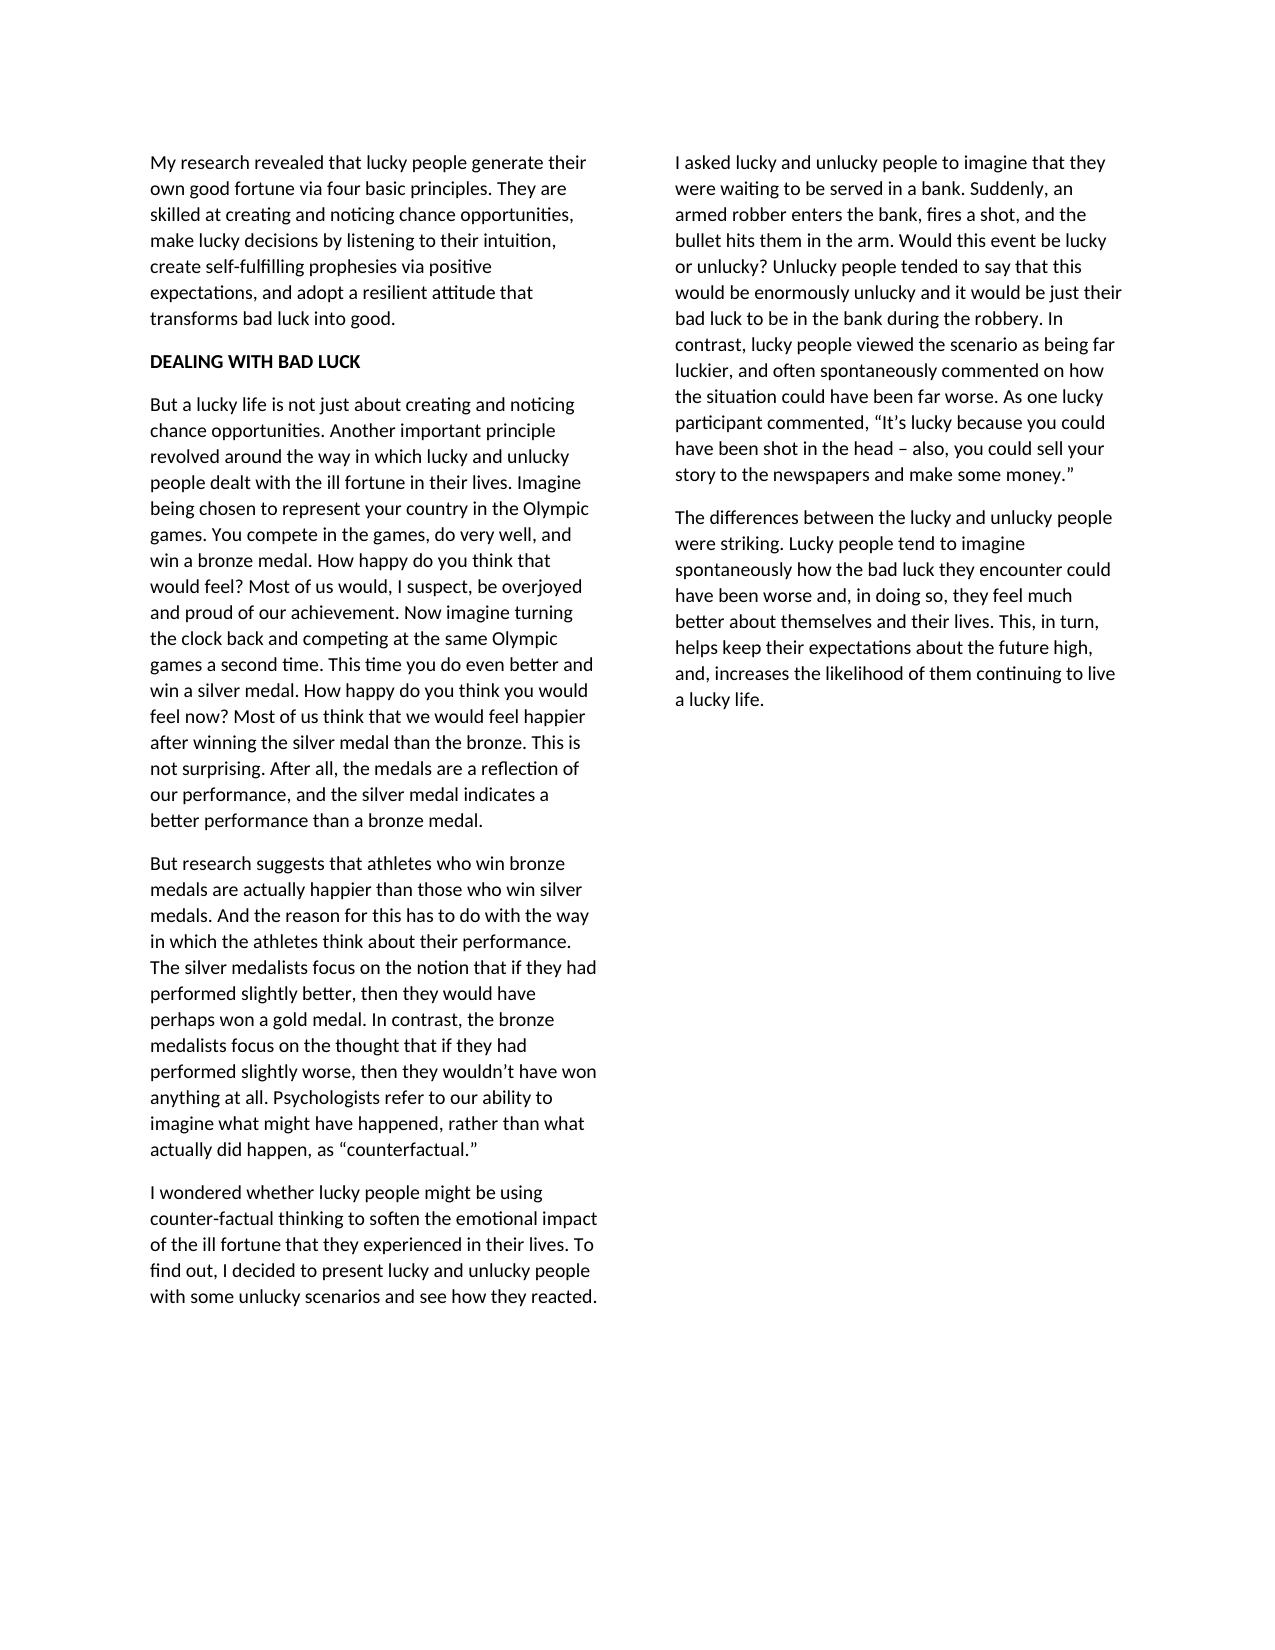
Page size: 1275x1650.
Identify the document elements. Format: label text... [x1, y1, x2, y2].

text DEALING WITH BAD LUCK [150, 349, 600, 373]
text I wondered whether lucky people might be using counter-factual thinking to soften the emotional impact of the ill fortune that they experienced in their lives. To find out, I decided to present lucky and unlucky people with some unlucky scenarios and see how they reacted. I asked lucky and unlucky people to imagine that they were waiting to be served in a bank. Suddenly, an armed robber enters the bank, fires a shot, and the bullet hits them in the arm. Would this event be lucky or unlucky? Unlucky people tended to say that this would be enormously unlucky and it would be just their bad luck to be in the bank during the robbery. In contrast, lucky people viewed the scenario as being far luckier, and often spontaneously commented on how the situation could have been far worse. As one lucky participant commented, “It’s lucky because you could have been shot in the head – also, you could sell your story to the newspapers and make some money.” [150, 1180, 600, 1308]
text My research revealed that lucky people generate their own good fortune via four basic principles. They are skilled at creating and noticing chance opportunities, make lucky decisions by listening to their intuition, create self-fulfilling prophesies via positive expectations, and adopt a resilient attitude that transforms bad luck into good. [150, 150, 600, 330]
text The differences between the lucky and unlucky people were striking. Lucky people tend to imagine spontaneously how the bad luck they encounter could have been worse and, in doing so, they feel much better about themselves and their lives. This, in turn, helps keep their expectations about the future high, and, increases the likelihood of them continuing to live a lucky life. [675, 505, 1125, 712]
text I wondered whether lucky people might be using counter-factual thinking to soften the emotional impact of the ill fortune that they experienced in their lives. To find out, I decided to present lucky and unlucky people with some unlucky scenarios and see how they reacted. I asked lucky and unlucky people to imagine that they were waiting to be served in a bank. Suddenly, an armed robber enters the bank, fires a shot, and the bullet hits them in the arm. Would this event be lucky or unlucky? Unlucky people tended to say that this would be enormously unlucky and it would be just their bad luck to be in the bank during the robbery. In contrast, lucky people viewed the scenario as being far luckier, and often spontaneously commented on how the situation could have been far worse. As one lucky participant commented, “It’s lucky because you could have been shot in the head – also, you could sell your story to the newspapers and make some money.” [675, 150, 1125, 487]
text But a lucky life is not just about creating and noticing chance opportunities. Another important principle revolved around the way in which lucky and unlucky people dealt with the ill fortune in their lives. Imagine being chosen to represent your country in the Olympic games. You compete in the games, do very well, and win a bronze medal. How happy do you think that would feel? Most of us would, I suspect, be overjoyed and proud of our achievement. Now imagine turning the clock back and competing at the same Olympic games a second time. This time you do even better and win a silver medal. How happy do you think you would feel now? Most of us think that we would feel happier after winning the silver medal than the bronze. This is not surprising. After all, the medals are a reflection of our performance, and the silver medal indicates a better performance than a bronze medal. [150, 392, 600, 832]
text But research suggests that athletes who win bronze medals are actually happier than those who win silver medals. And the reason for this has to do with the way in which the athletes think about their performance. The silver medalists focus on the notion that if they had performed slightly better, then they would have perhaps won a gold medal. In contrast, the bronze medalists focus on the thought that if they had performed slightly worse, then they wouldn’t have won anything at all. Psychologists refer to our ability to imagine what might have happened, rather than what actually did happen, as “counterfactual.” [150, 851, 600, 1162]
